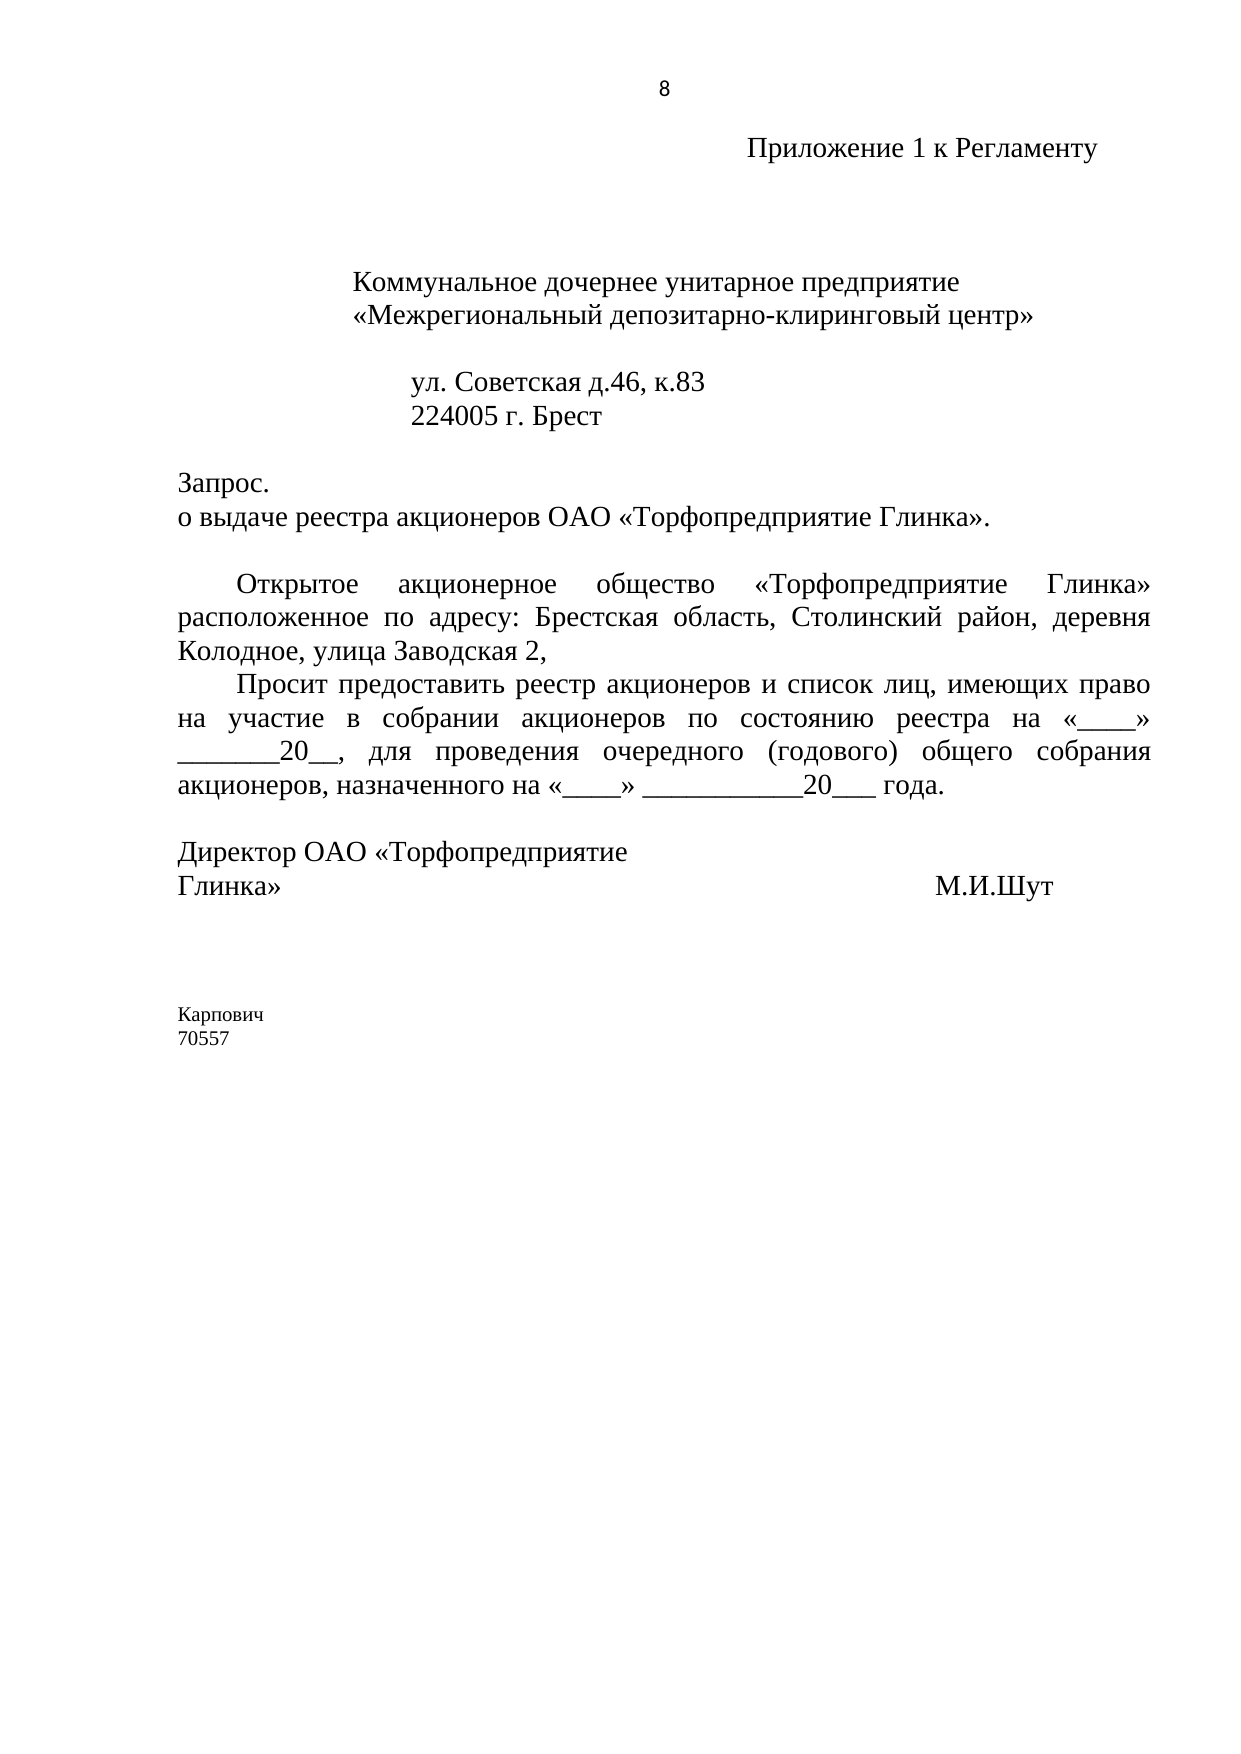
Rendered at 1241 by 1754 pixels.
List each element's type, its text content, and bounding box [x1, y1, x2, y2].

text 70557 [177, 1026, 1152, 1050]
text о выдаче реестра акционеров ОАО «Торфопредприятие Глинка». [177, 499, 1152, 532]
text 224005 г. Брест [177, 398, 1152, 432]
text Приложение 1 к Регламенту [177, 130, 1152, 163]
text Коммунальное дочернее унитарное предприятие [177, 264, 1152, 297]
text Карпович [177, 1002, 1152, 1026]
text Директор ОАО «Торфопредприятие [177, 834, 1152, 868]
text Просит предоставить реестр акционеров и список лиц, имеющих право на участие в собрании акционеров по состоянию реестра на «____» _______20__, для проведения очередного (годового) общего собрания акционеров, назначенного на «____» ___________20___ года. [177, 666, 1152, 801]
text Открытое акционерное общество «Торфопредприятие Глинка» расположенное по адресу: Брестская область, Столинский район, деревня Колодное, улица Заводская 2, [177, 566, 1152, 666]
text Запрос. [177, 465, 1152, 499]
text ул. Советская д.46, к.83 [177, 364, 1152, 398]
text «Межрегиональный депозитарно-клиринговый центр» [177, 297, 1152, 331]
text Глинка» М.И.Шут [177, 868, 1152, 901]
